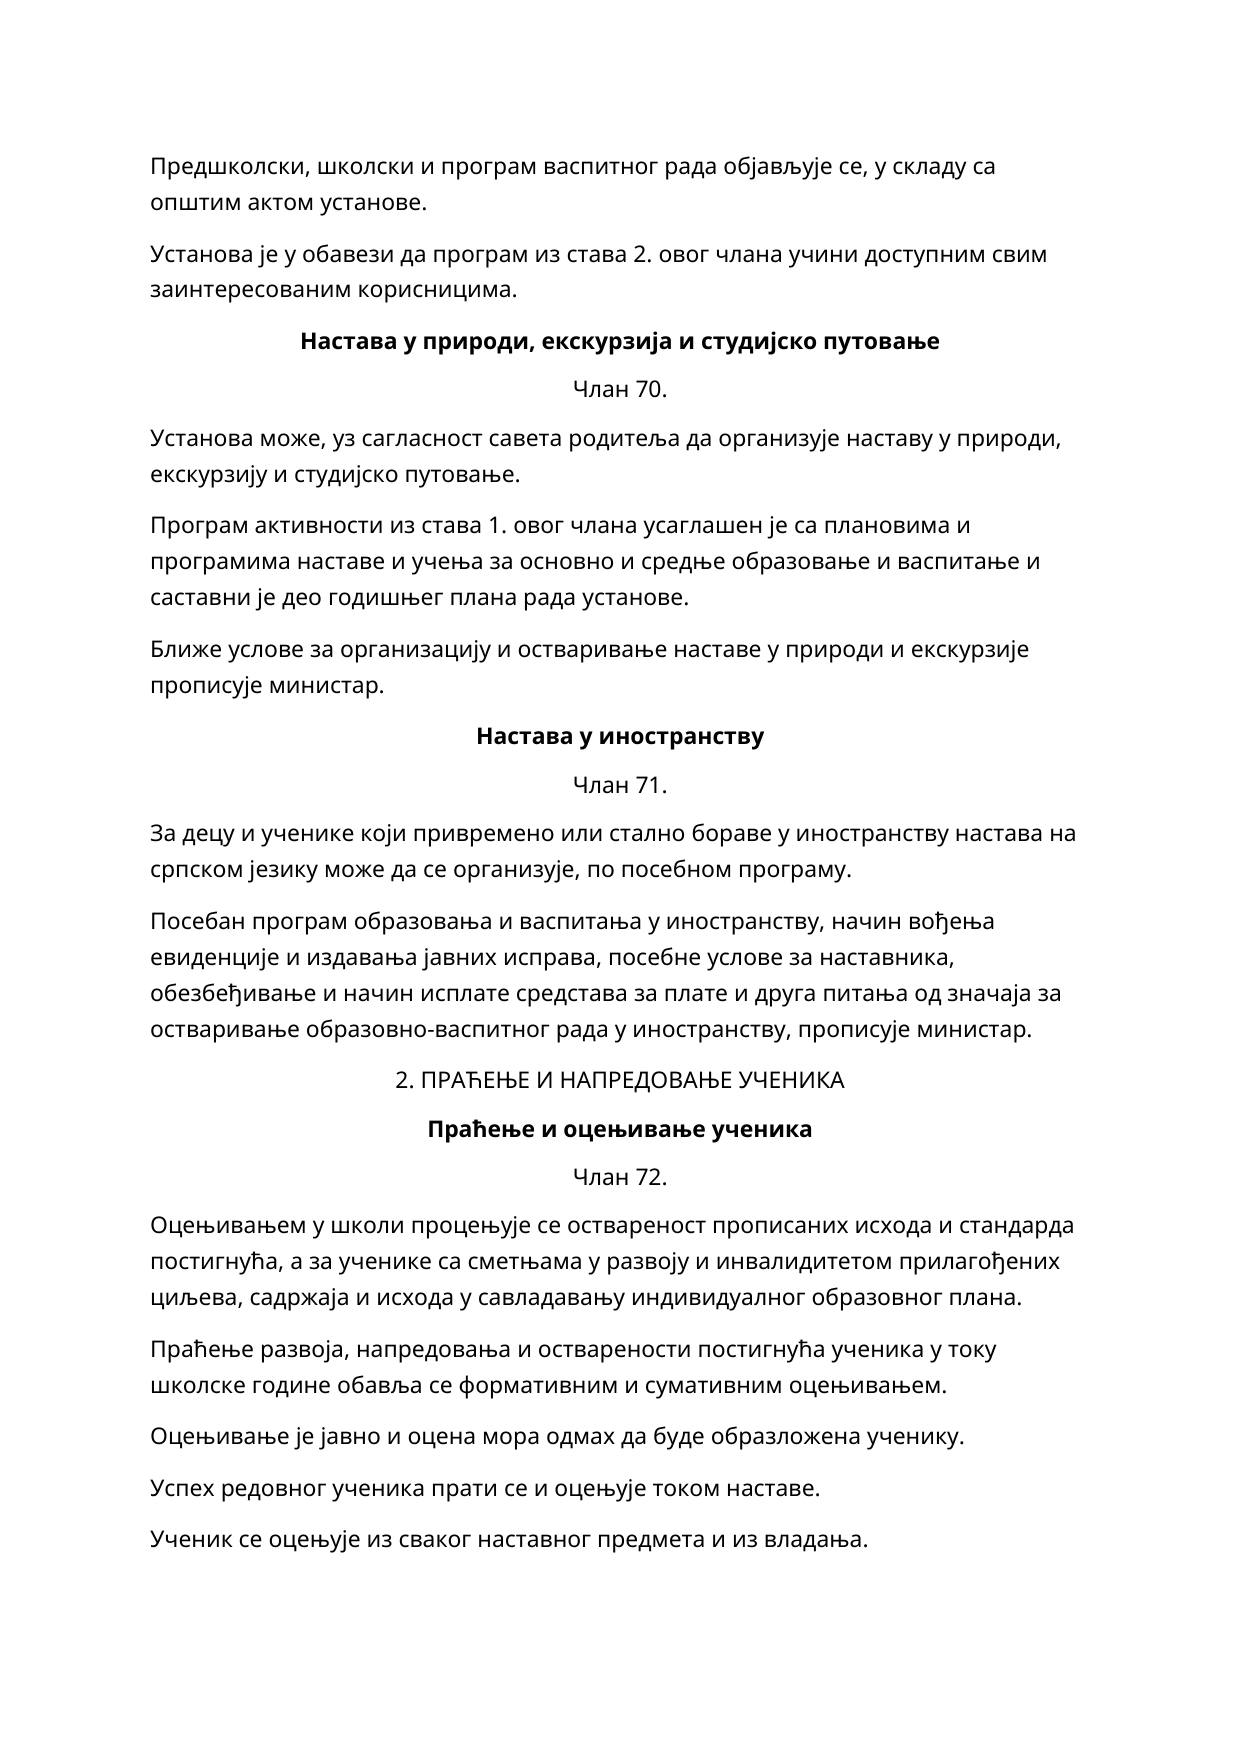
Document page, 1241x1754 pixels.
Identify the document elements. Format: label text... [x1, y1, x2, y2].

text Установа је у обавези да програм из става 2. овог члана учини доступним свим заинтересованим корисницима. [150, 237, 1090, 305]
text Ученик се оцењује из сваког наставног предмета и из владања. [150, 1523, 1090, 1555]
text Успех редовног ученика прати се и оцењује током наставе. [150, 1472, 1090, 1503]
text Оцењивањем у школи процењује се оствареност прописаних исхода и стандарда постигнућа, а за ученике са сметњама у развоју и инвалидитетом прилагођених циљева, садржаја и исхода у савладавању индивидуалног образовног плана. [150, 1209, 1090, 1312]
text Оцењивање је јавно и оцена мора одмах да буде образложена ученику. [150, 1420, 1090, 1452]
text Члан 71. [150, 769, 1090, 800]
text Настава у иностранству [150, 720, 1090, 752]
text Програм активности из става 1. овог члана усаглашен је са плановима и програмима наставе и учења за основно и средње образовање и васпитање и саставни је део годишњег плана рада установе. [150, 509, 1090, 612]
text Члан 70. [150, 373, 1090, 405]
text За децу и ученике који привремено или стално бораве у иностранству настава на српском језику може да се организује, по посебном програму. [150, 817, 1090, 884]
text Члан 72. [150, 1161, 1090, 1192]
text Ближе услове за организацију и остваривање наставе у природи и екскурзије прописује министар. [150, 633, 1090, 700]
text 2. ПРАЋЕЊЕ И НАПРЕДОВАЊЕ УЧЕНИКА [150, 1064, 1090, 1095]
text Настава у природи, екскурзија и студијско путовање [150, 325, 1090, 356]
text Предшколски, школски и програм васпитног рада објављује се, у складу са општим актом установе. [150, 150, 1090, 217]
text Установа може, уз сагласност савета родитеља да организује наставу у природи, екскурзију и студијско путовање. [150, 422, 1090, 489]
text Праћење развоја, напредовања и остварености постигнућа ученика у току школске године обавља се формативним и сумативним оцењивањем. [150, 1333, 1090, 1400]
text Посебан програм образовања и васпитања у иностранству, начин вођења евиденције и издавања јавних исправа, посебне услове за наставника, обезбеђивање и начин исплате средстава за плате и друга питања од значаја за остваривање образовно-васпитног рада у иностранству, прописује министар. [150, 905, 1090, 1044]
text Праћење и оцењивање ученика [150, 1112, 1090, 1144]
